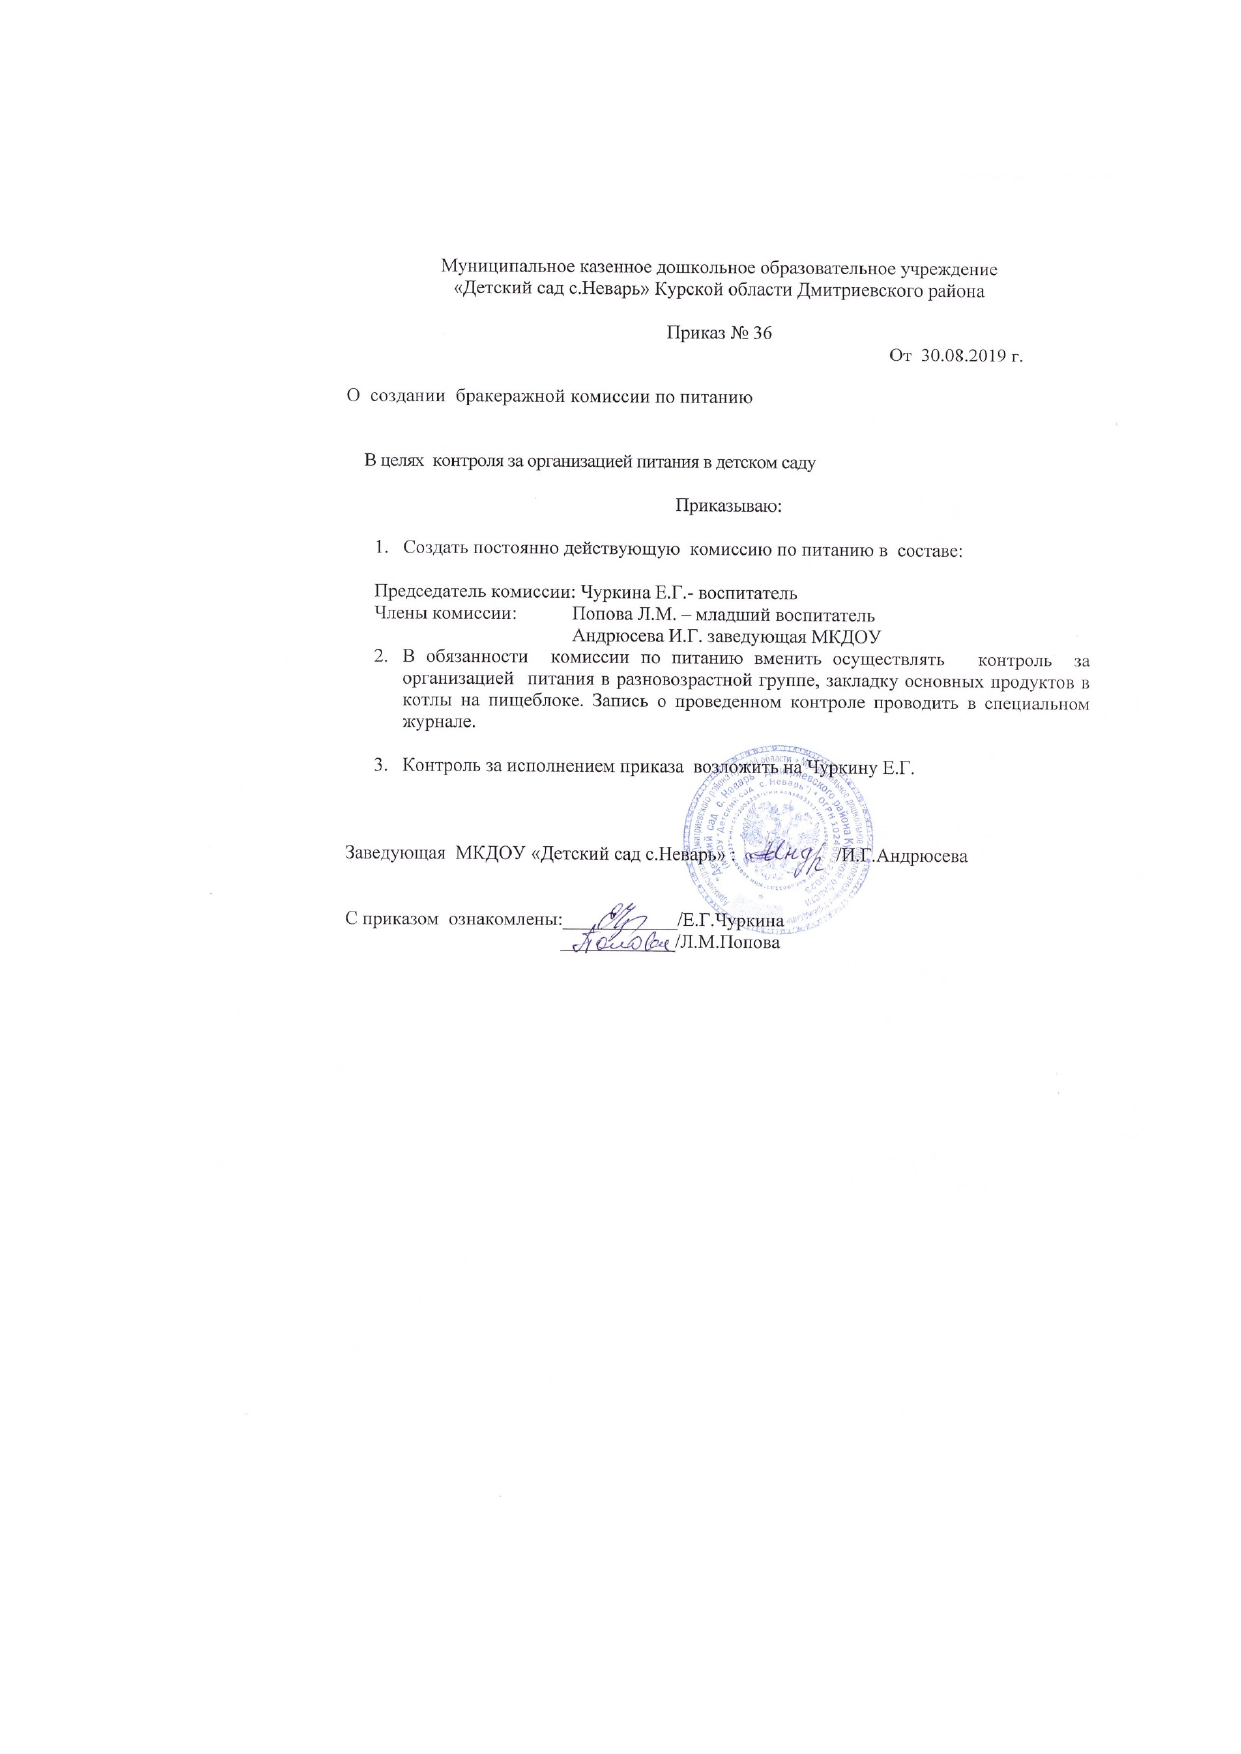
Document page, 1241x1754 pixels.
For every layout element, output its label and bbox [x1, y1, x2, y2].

picture [177, 165, 1152, 1505]
